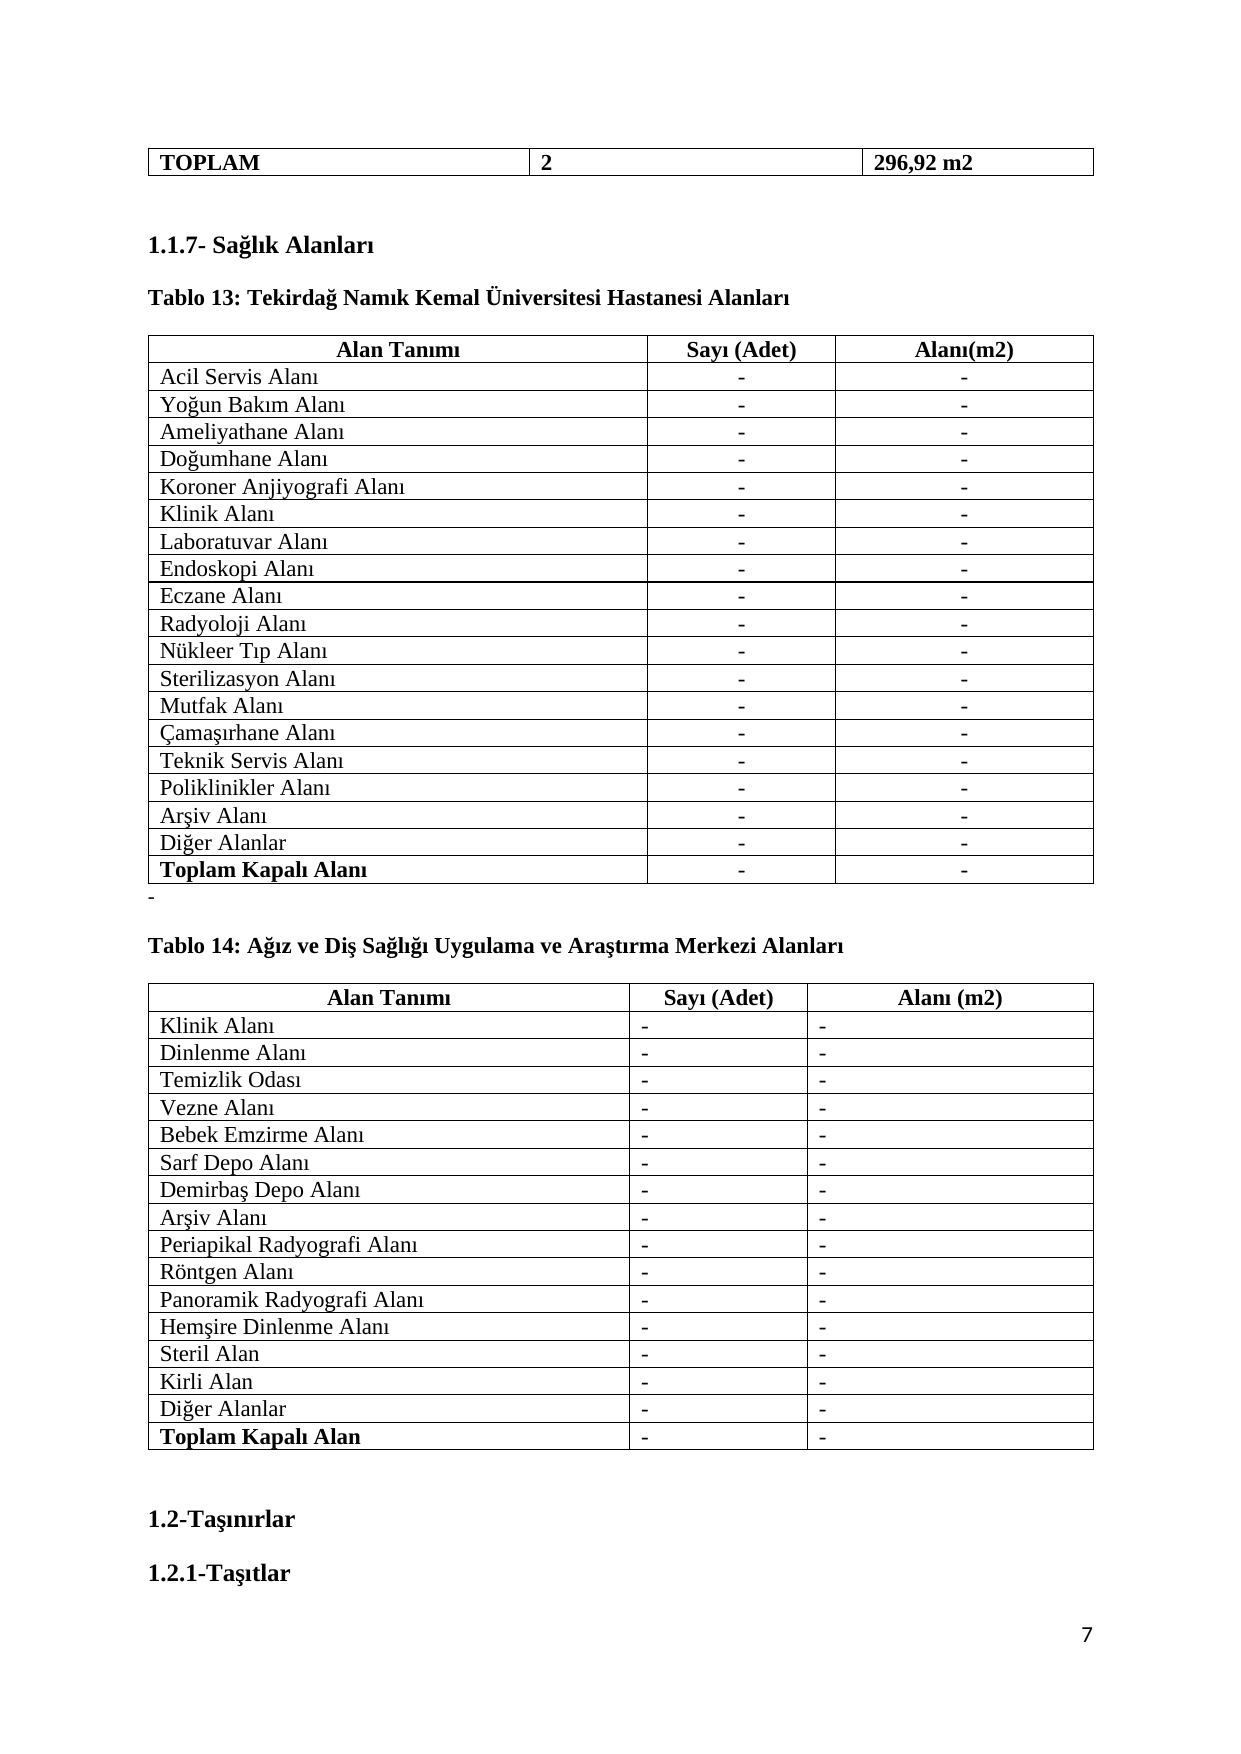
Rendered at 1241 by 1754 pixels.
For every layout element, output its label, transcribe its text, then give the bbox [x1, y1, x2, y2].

table_cell Acil Servis Alanı [149, 363, 647, 390]
table_cell Periapikal Radyografi Alanı [149, 1231, 629, 1257]
table_cell - [630, 1286, 807, 1312]
table_cell Ameliyathane Alanı [149, 418, 647, 444]
table_cell Temizlik Odası [149, 1067, 629, 1093]
table_cell - [836, 555, 1093, 581]
table_cell - [648, 418, 835, 444]
table_cell - [836, 856, 1093, 883]
table_cell - [630, 1039, 807, 1066]
table_cell - [630, 1012, 807, 1038]
table_cell - [836, 363, 1093, 390]
table_cell Kirli Alan [149, 1368, 629, 1394]
table_cell - [648, 391, 835, 417]
table_cell - [808, 1067, 1093, 1093]
table_cell - [648, 473, 835, 499]
table_cell - [648, 720, 835, 746]
table_cell - [648, 747, 835, 773]
table_cell - [836, 528, 1093, 554]
table_cell Koroner Anjiyografi Alanı [149, 473, 647, 499]
table_cell Doğumhane Alanı [149, 446, 647, 472]
table_cell - [648, 610, 835, 636]
table_header Sayı (Adet) [630, 984, 807, 1011]
table_cell - [808, 1313, 1093, 1339]
table_cell Hemşire Dinlenme Alanı [149, 1313, 629, 1339]
table_cell - [630, 1149, 807, 1175]
table_cell - [836, 446, 1093, 472]
table_header Alanı(m2) [836, 336, 1093, 362]
table_cell - [630, 1341, 807, 1367]
table_cell - [836, 720, 1093, 746]
table_cell - [808, 1231, 1093, 1257]
table_cell Dinlenme Alanı [149, 1039, 629, 1066]
table_cell - [648, 363, 835, 390]
table_cell - [808, 1176, 1093, 1202]
table_cell Klinik Alanı [149, 1012, 629, 1038]
table_cell - [648, 856, 835, 883]
table_cell - [836, 418, 1093, 444]
table_header Alan Tanımı [149, 336, 647, 362]
table_cell - [808, 1121, 1093, 1148]
table_cell Toplam Kapalı Alanı [149, 856, 647, 883]
table_cell 296,92 m2 [863, 149, 1093, 175]
table_cell - [808, 1368, 1093, 1394]
table_cell - [836, 583, 1093, 609]
table_cell Demirbaş Depo Alanı [149, 1176, 629, 1202]
table_cell - [648, 665, 835, 691]
table_cell Çamaşırhane Alanı [149, 720, 647, 746]
table_cell Nükleer Tıp Alanı [149, 637, 647, 664]
table_cell - [630, 1423, 807, 1449]
table_cell - [808, 1204, 1093, 1230]
table_cell Yoğun Bakım Alanı [149, 391, 647, 417]
table_cell - [836, 774, 1093, 801]
table_cell - [630, 1121, 807, 1148]
table_cell - [630, 1258, 807, 1285]
table_cell - [808, 1286, 1093, 1312]
table_cell - [630, 1204, 807, 1230]
table_cell - [808, 1094, 1093, 1120]
table_cell TOPLAM [149, 149, 529, 175]
table_cell - [630, 1067, 807, 1093]
table_cell Panoramik Radyografi Alanı [149, 1286, 629, 1312]
list Tablo 14: Ağız ve Diş Sağlığı Uygulama ve Araştırma Merkezi Alanları [148, 932, 1092, 959]
table_cell - [836, 500, 1093, 527]
table_cell - [836, 473, 1093, 499]
table_cell Steril Alan [149, 1341, 629, 1367]
table_cell - [630, 1231, 807, 1257]
text 1.1.7- Sağlık Alanları [148, 230, 1092, 259]
table_cell - [648, 555, 835, 581]
table_cell - [648, 802, 835, 828]
table_cell Laboratuvar Alanı [149, 528, 647, 554]
table_cell 2 [530, 149, 862, 175]
table_cell - [836, 692, 1093, 718]
table_cell - [808, 1039, 1093, 1066]
table_cell - [808, 1423, 1093, 1449]
table_cell - [648, 500, 835, 527]
table_cell Vezne Alanı [149, 1094, 629, 1120]
table_cell - [648, 637, 835, 664]
table_cell Bebek Emzirme Alanı [149, 1121, 629, 1148]
table_cell - [648, 774, 835, 801]
table_cell Teknik Servis Alanı [149, 747, 647, 773]
table_cell - [808, 1012, 1093, 1038]
text - [148, 884, 1092, 908]
table_cell - [630, 1313, 807, 1339]
table_cell Diğer Alanlar [149, 1395, 629, 1422]
table_cell - [630, 1176, 807, 1202]
table_cell - [808, 1395, 1093, 1422]
table_cell - [630, 1368, 807, 1394]
table_cell - [836, 802, 1093, 828]
table_cell - [836, 665, 1093, 691]
table_cell - [648, 583, 835, 609]
table_cell - [808, 1258, 1093, 1285]
table_header Alanı (m2) [808, 984, 1093, 1011]
text 1.2.1-Taşıtlar [148, 1558, 1092, 1587]
table_cell - [836, 637, 1093, 664]
table_cell - [648, 446, 835, 472]
table_cell Arşiv Alanı [149, 802, 647, 828]
table_cell - [648, 829, 835, 855]
table_cell Eczane Alanı [149, 583, 647, 609]
table_cell - [808, 1149, 1093, 1175]
table_cell Röntgen Alanı [149, 1258, 629, 1285]
table_cell - [630, 1094, 807, 1120]
table_cell Klinik Alanı [149, 500, 647, 527]
table_cell Endoskopi Alanı [149, 555, 647, 581]
table_cell - [836, 747, 1093, 773]
table_cell - [630, 1395, 807, 1422]
list Tablo 13: Tekirdağ Namık Kemal Üniversitesi Hastanesi Alanları [148, 284, 1092, 310]
table_cell - [808, 1341, 1093, 1367]
table_header Alan Tanımı [149, 984, 629, 1011]
table_cell Sarf Depo Alanı [149, 1149, 629, 1175]
table_cell Toplam Kapalı Alan [149, 1423, 629, 1449]
table_cell Arşiv Alanı [149, 1204, 629, 1230]
table_header Sayı (Adet) [648, 336, 835, 362]
table_cell - [648, 528, 835, 554]
table_cell - [836, 610, 1093, 636]
table_cell - [836, 391, 1093, 417]
table_cell Diğer Alanlar [149, 829, 647, 855]
table_cell - [648, 692, 835, 718]
text 1.2-Taşınırlar [148, 1504, 1092, 1533]
table_cell Poliklinikler Alanı [149, 774, 647, 801]
table_cell Sterilizasyon Alanı [149, 665, 647, 691]
table_cell Mutfak Alanı [149, 692, 647, 718]
table_cell Radyoloji Alanı [149, 610, 647, 636]
table_cell - [836, 829, 1093, 855]
